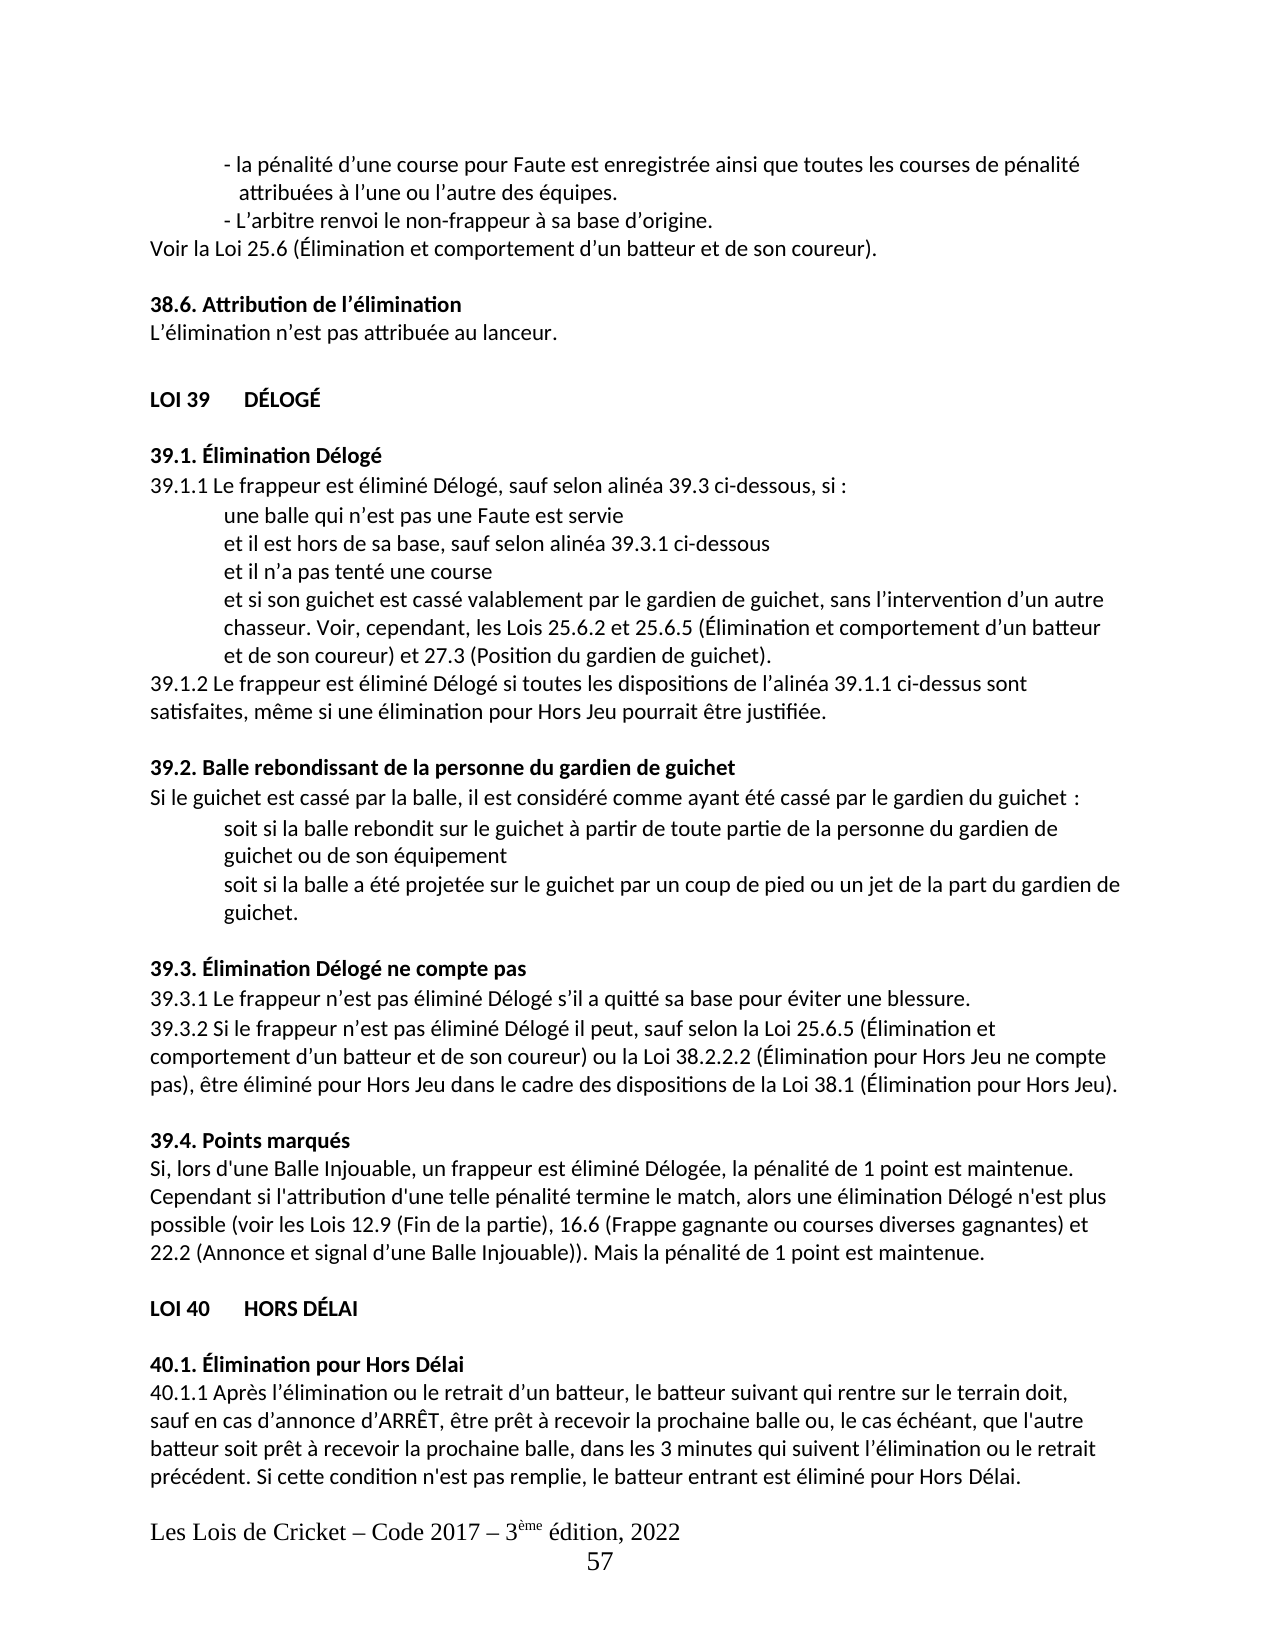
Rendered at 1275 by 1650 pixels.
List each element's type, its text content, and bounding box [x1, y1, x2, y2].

text Si, lors d'une Balle Injouable, un frappeur est éliminé Délogée, la pénalité de 1 point est maintenue. Cependant si l'attribution d'une telle pénalité termine le match, alors une élimination Délogé n'est plus possible (voir les Lois 12.9 (Fin de la partie), 16.6 (Frappe gagnante ou courses diverses gagnantes) et 22.2 (Annonce et signal d’une Balle Injouable)). Mais la pénalité de 1 point est maintenue. [150, 1154, 1125, 1266]
text L’élimination n’est pas attribuée au lanceur. [150, 318, 1125, 346]
text soit si la balle a été projetée sur le guichet par un coup de pied ou un jet de la part du gardien de guichet. [224, 870, 1125, 926]
subtitle LOI 40 HORS DÉLAI [150, 1294, 1117, 1322]
text 40.1. Élimination pour Hors Délai [150, 1350, 1125, 1378]
text 39.4. Points marqués [150, 1126, 1125, 1154]
text 39.1.2 Le frappeur est éliminé Délogé si toutes les dispositions de l’alinéa 39.1.1 ci-dessus sont satisfaites, même si une élimination pour Hors Jeu pourrait être justifiée. [150, 669, 1125, 725]
text 39.3. Élimination Délogé ne compte pas [150, 954, 1125, 982]
text 39.3.2 Si le frappeur n’est pas éliminé Délogé il peut, sauf selon la Loi 25.6.5 (Élimination et comportement d’un batteur et de son coureur) ou la Loi 38.2.2.2 (Élimination pour Hors Jeu ne compte pas), être éliminé pour Hors Jeu dans le cadre des dispositions de la Loi 38.1 (Élimination pour Hors Jeu). [150, 1014, 1125, 1098]
text une balle qui n’est pas une Faute est servie [224, 501, 1125, 529]
text soit si la balle rebondit sur le guichet à partir de toute partie de la personne du gardien de guichet ou de son équipement [224, 814, 1125, 870]
text et si son guichet est cassé valablement par le gardien de guichet, sans l’intervention d’un autre chasseur. Voir, cependant, les Lois 25.6.2 et 25.6.5 (Élimination et comportement d’un batteur et de son coureur) et 27.3 (Position du gardien de guichet). [224, 585, 1125, 669]
text - L’arbitre renvoi le non-frappeur à sa base d’origine. [224, 206, 1112, 234]
subtitle LOI 39 DÉLOGÉ [150, 385, 1117, 413]
text 39.1.1 Le frappeur est éliminé Délogé, sauf selon alinéa 39.3 ci-dessous, si : [150, 471, 1125, 499]
text - la pénalité d’une course pour Faute est enregistrée ainsi que toutes les courses de pénalité attribuées à l’une ou l’autre des équipes. [224, 150, 1112, 206]
text 39.2. Balle rebondissant de la personne du gardien de guichet [150, 753, 1125, 781]
text 39.1. Élimination Délogé [150, 441, 1125, 469]
text 39.3.1 Le frappeur n’est pas éliminé Délogé s’il a quitté sa base pour éviter une blessure. [150, 984, 1125, 1012]
text 40.1.1 Après l’élimination ou le retrait d’un batteur, le batteur suivant qui rentre sur le terrain doit, sauf en cas d’annonce d’ARRÊT, être prêt à recevoir la prochaine balle ou, le cas échéant, que l'autre batteur soit prêt à recevoir la prochaine balle, dans les 3 minutes qui suivent l’élimination ou le retrait précédent. Si cette condition n'est pas remplie, le batteur entrant est éliminé pour Hors Délai. [150, 1378, 1111, 1490]
text Si le guichet est cassé par la balle, il est considéré comme ayant été cassé par le gardien du guichet : [150, 783, 1125, 812]
text 38.6. Attribution de l’élimination [150, 290, 1125, 318]
text et il est hors de sa base, sauf selon alinéa 39.3.1 ci-dessous [224, 529, 1125, 557]
text Voir la Loi 25.6 (Élimination et comportement d’un batteur et de son coureur). [150, 234, 1125, 262]
text et il n’a pas tenté une course [224, 557, 1125, 585]
